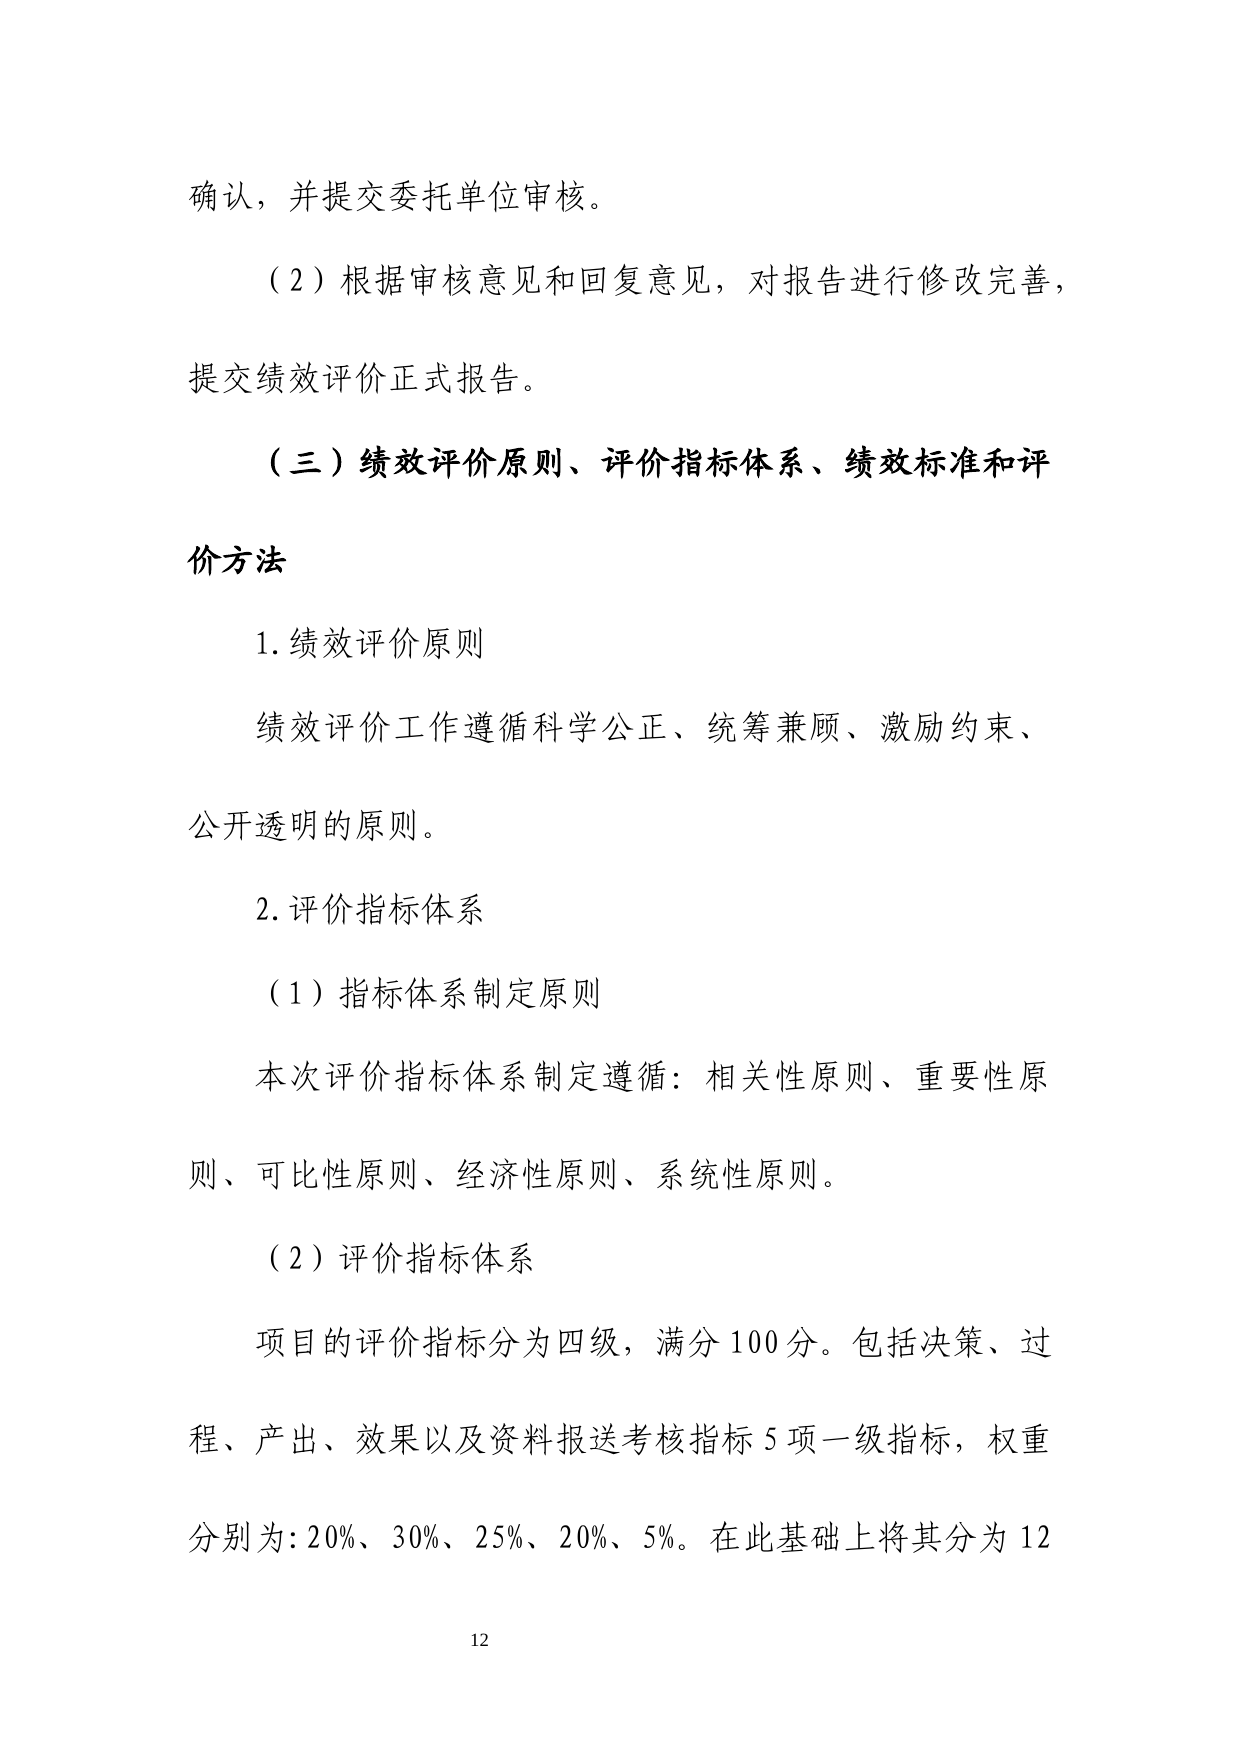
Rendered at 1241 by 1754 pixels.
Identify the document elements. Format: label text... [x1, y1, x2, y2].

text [187, 162, 1053, 227]
text （2）根据审核意见和回复意见，对报告进行修改完善，提交绩效评价正式报告。 [187, 246, 1053, 408]
subtitle （三）绩效评价原则、评价指标体系、绩效标准和评价方法 [187, 427, 1053, 590]
text 1.绩效评价原则 [187, 609, 1053, 674]
text （2）评价指标体系 [187, 1224, 1053, 1289]
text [187, 1308, 1053, 1568]
text 本次评价指标体系制定遵循：相关性原则、重要性原则、可比性原则、经济性原则、系统性原则。 [187, 1042, 1053, 1205]
text （1）指标体系制定原则 [187, 958, 1053, 1023]
text 绩效评价工作遵循科学公正、统筹兼顾、激励约束、公开透明的原则。 [187, 693, 1053, 855]
text 2.评价指标体系 [187, 874, 1053, 939]
